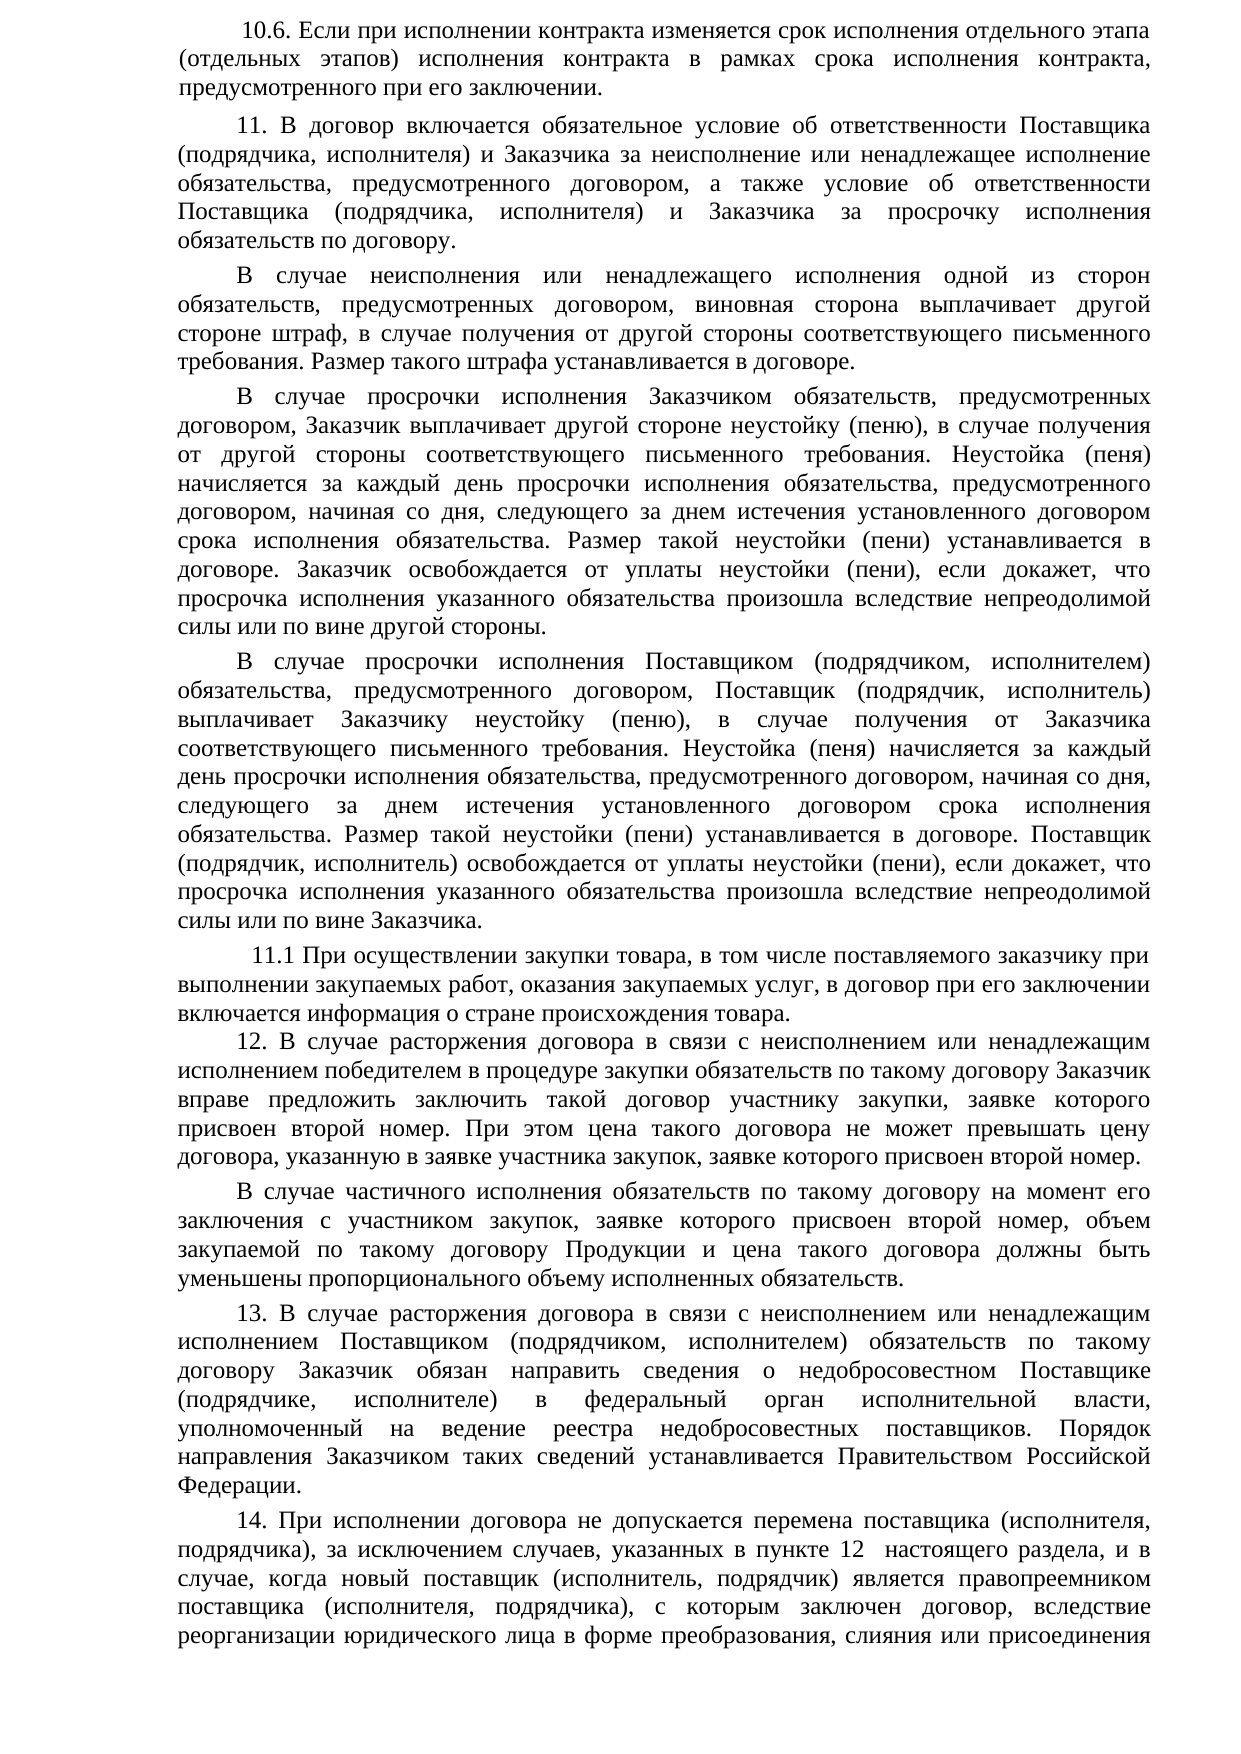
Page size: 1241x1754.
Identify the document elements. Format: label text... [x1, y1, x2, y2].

text В случае частичного исполнения обязательств по такому договору на момент его заключения с участником закупок, заявке которого присвоен второй номер, объем закупаемой по такому договору Продукции и цена такого договора должны быть уменьшены пропорционального объему исполненных обязательств. [177, 1176, 1152, 1291]
text 11. В договор включается обязательное условие об ответственности Поставщика (подрядчика, исполнителя) и Заказчика за неисполнение или ненадлежащее исполнение обязательства, предусмотренного договором, а также условие об ответственности Поставщика (подрядчика, исполнителя) и Заказчика за просрочку исполнения обязательств по договору. [177, 110, 1152, 254]
text 13. В случае расторжения договора в связи с неисполнением или ненадлежащим исполнением Поставщиком (подрядчиком, исполнителем) обязательств по такому договору Заказчик обязан направить сведения о недобросовестном Поставщике (подрядчике, исполнителе) в федеральный орган исполнительной власти, уполномоченный на ведение реестра недобросовестных поставщиков. Порядок направления Заказчиком таких сведений устанавливается Правительством Российской Федерации. [177, 1298, 1152, 1499]
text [177, 1505, 1152, 1649]
text В случае просрочки исполнения Поставщиком (подрядчиком, исполнителем) обязательства, предусмотренного договором, Поставщик (подрядчик, исполнитель) выплачивает Заказчику неустойку (пеню), в случае получения от Заказчика соответствующего письменного требования. Неустойка (пеня) начисляется за каждый день просрочки исполнения обязательства, предусмотренного договором, начиная со дня, следующего за днем истечения установленного договором срока исполнения обязательства. Размер такой неустойки (пени) устанавливается в договоре. Поставщик (подрядчик, исполнитель) освобождается от уплаты неустойки (пени), если докажет, что просрочка исполнения указанного обязательства произошла вследствие непреодолимой силы или по вине Заказчика. [177, 646, 1152, 934]
text В случае неисполнения или ненадлежащего исполнения одной из сторон обязательств, предусмотренных договором, виновная сторона выплачивает другой стороне штраф, в случае получения от другой стороны соответствующего письменного требования. Размер такого штрафа устанавливается в договоре. [177, 260, 1152, 375]
text 11.1 При осуществлении закупки товара, в том числе поставляемого заказчику при выполнении закупаемых работ, оказания закупаемых услуг, в договор при его заключении включается информация о стране происхождения товара. [177, 940, 1152, 1026]
text В случае просрочки исполнения Заказчиком обязательств, предусмотренных договором, Заказчик выплачивает другой стороне неустойку (пеню), в случае получения от другой стороны соответствующего письменного требования. Неустойка (пеня) начисляется за каждый день просрочки исполнения обязательства, предусмотренного договором, начиная со дня, следующего за днем истечения установленного договором срока исполнения обязательства. Размер такой неустойки (пени) устанавливается в договоре. Заказчик освобождается от уплаты неустойки (пени), если докажет, что просрочка исполнения указанного обязательства произошла вследствие непреодолимой силы или по вине другой стороны. [177, 381, 1152, 640]
text 12. В случае расторжения договора в связи с неисполнением или ненадлежащим исполнением победителем в процедуре закупки обязательств по такому договору Заказчик вправе предложить заключить такой договор участнику закупки, заявке которого присвоен второй номер. При этом цена такого договора не может превышать цену договора, указанную в заявке участника закупок, заявке которого присвоен второй номер. [177, 1026, 1152, 1170]
text 10.6. Если при исполнении контракта изменяется срок исполнения отдельного этапа (отдельных этапов) исполнения контракта в рамках срока исполнения контракта, предусмотренного при его заключении. [179, 15, 1152, 101]
